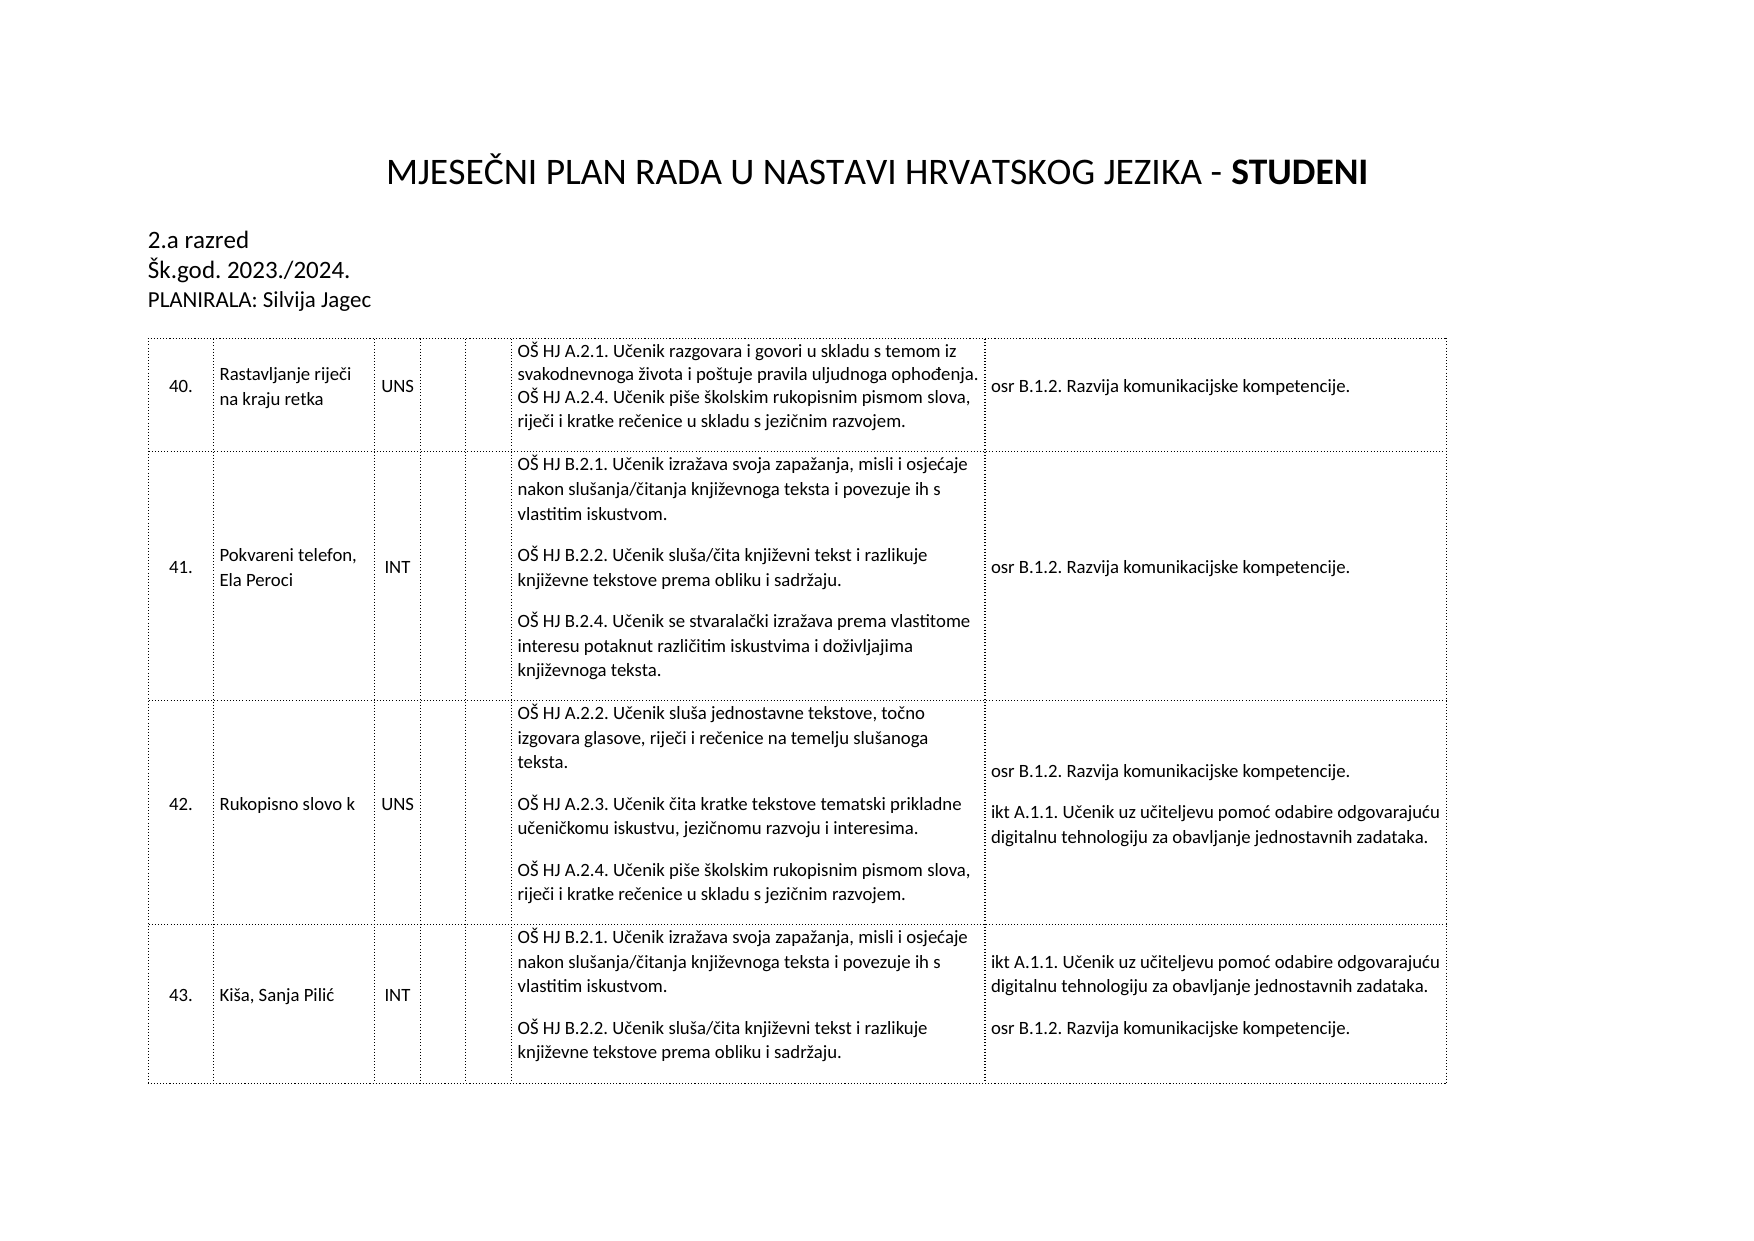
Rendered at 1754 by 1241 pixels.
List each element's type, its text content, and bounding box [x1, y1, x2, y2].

table_cell INT [375, 451, 420, 700]
table_cell 43. [148, 924, 213, 1082]
text PLANIRALA: Silvija Jagec [148, 285, 1606, 313]
text 2.a razred [148, 224, 1606, 254]
table_cell Kiša, Sanja Pilić [214, 924, 374, 1082]
table_cell [466, 700, 512, 924]
table_cell [466, 924, 512, 1082]
table_cell [420, 700, 466, 924]
table_cell [420, 451, 466, 700]
table_cell 42. [148, 700, 213, 924]
table_header 40. [148, 338, 213, 451]
table_cell [420, 924, 466, 1082]
table_cell OŠ HJ B.2.1. Učenik izražava svoja zapažanja, misli i osjećaje nakon slušanja/čitanja književnoga teksta i povezuje ih s vlastitim iskustvom. OŠ HJ B.2.2. Učenik sluša/čita književni tekst i razlikuje književne tekstove prema obliku i sadržaju. OŠ HJ B.2.4. Učenik se stvaralački izražava prema vlastitome interesu potaknut različitim iskustvima i doživljajima književnoga teksta. [512, 451, 985, 700]
table_header UNS [375, 338, 420, 451]
table_header osr B.1.2. Razvija komunikacijske kompetencije. [985, 338, 1446, 451]
table_cell OŠ HJ B.2.1. Učenik izražava svoja zapažanja, misli i osjećaje nakon slušanja/čitanja književnoga teksta i povezuje ih s vlastitim iskustvom. OŠ HJ B.2.2. Učenik sluša/čita književni tekst i razlikuje književne tekstove prema obliku i sadržaju. [512, 924, 985, 1082]
table_cell [466, 451, 512, 700]
table_header Rastavljanje riječi na kraju retka [214, 338, 374, 451]
table_cell osr B.1.2. Razvija komunikacijske kompetencije. [985, 451, 1446, 700]
table_header OŠ HJ A.2.1. Učenik razgovara i govori u skladu s temom iz svakodnevnoga života i poštuje pravila uljudnoga ophođenja. OŠ HJ A.2.4. Učenik piše školskim rukopisnim pismom slova, riječi i kratke rečenice u skladu s jezičnim razvojem. [512, 338, 985, 451]
table_cell UNS [375, 700, 420, 924]
table_cell INT [375, 924, 420, 1082]
table_cell Rukopisno slovo k [214, 700, 374, 924]
table_header [420, 338, 466, 451]
table_header [466, 338, 512, 451]
table_cell Pokvareni telefon, Ela Peroci [214, 451, 374, 700]
table_cell 41. [148, 451, 213, 700]
text Šk.god. 2023./2024. [148, 254, 1606, 285]
text MJESEČNI PLAN RADA U NASTAVI HRVATSKOG JEZIKA - STUDENI [148, 148, 1606, 193]
table_cell ikt A.1.1. Učenik uz učiteljevu pomoć odabire odgovarajuću digitalnu tehnologiju za obavljanje jednostavnih zadataka. osr B.1.2. Razvija komunikacijske kompetencije. [985, 924, 1446, 1082]
